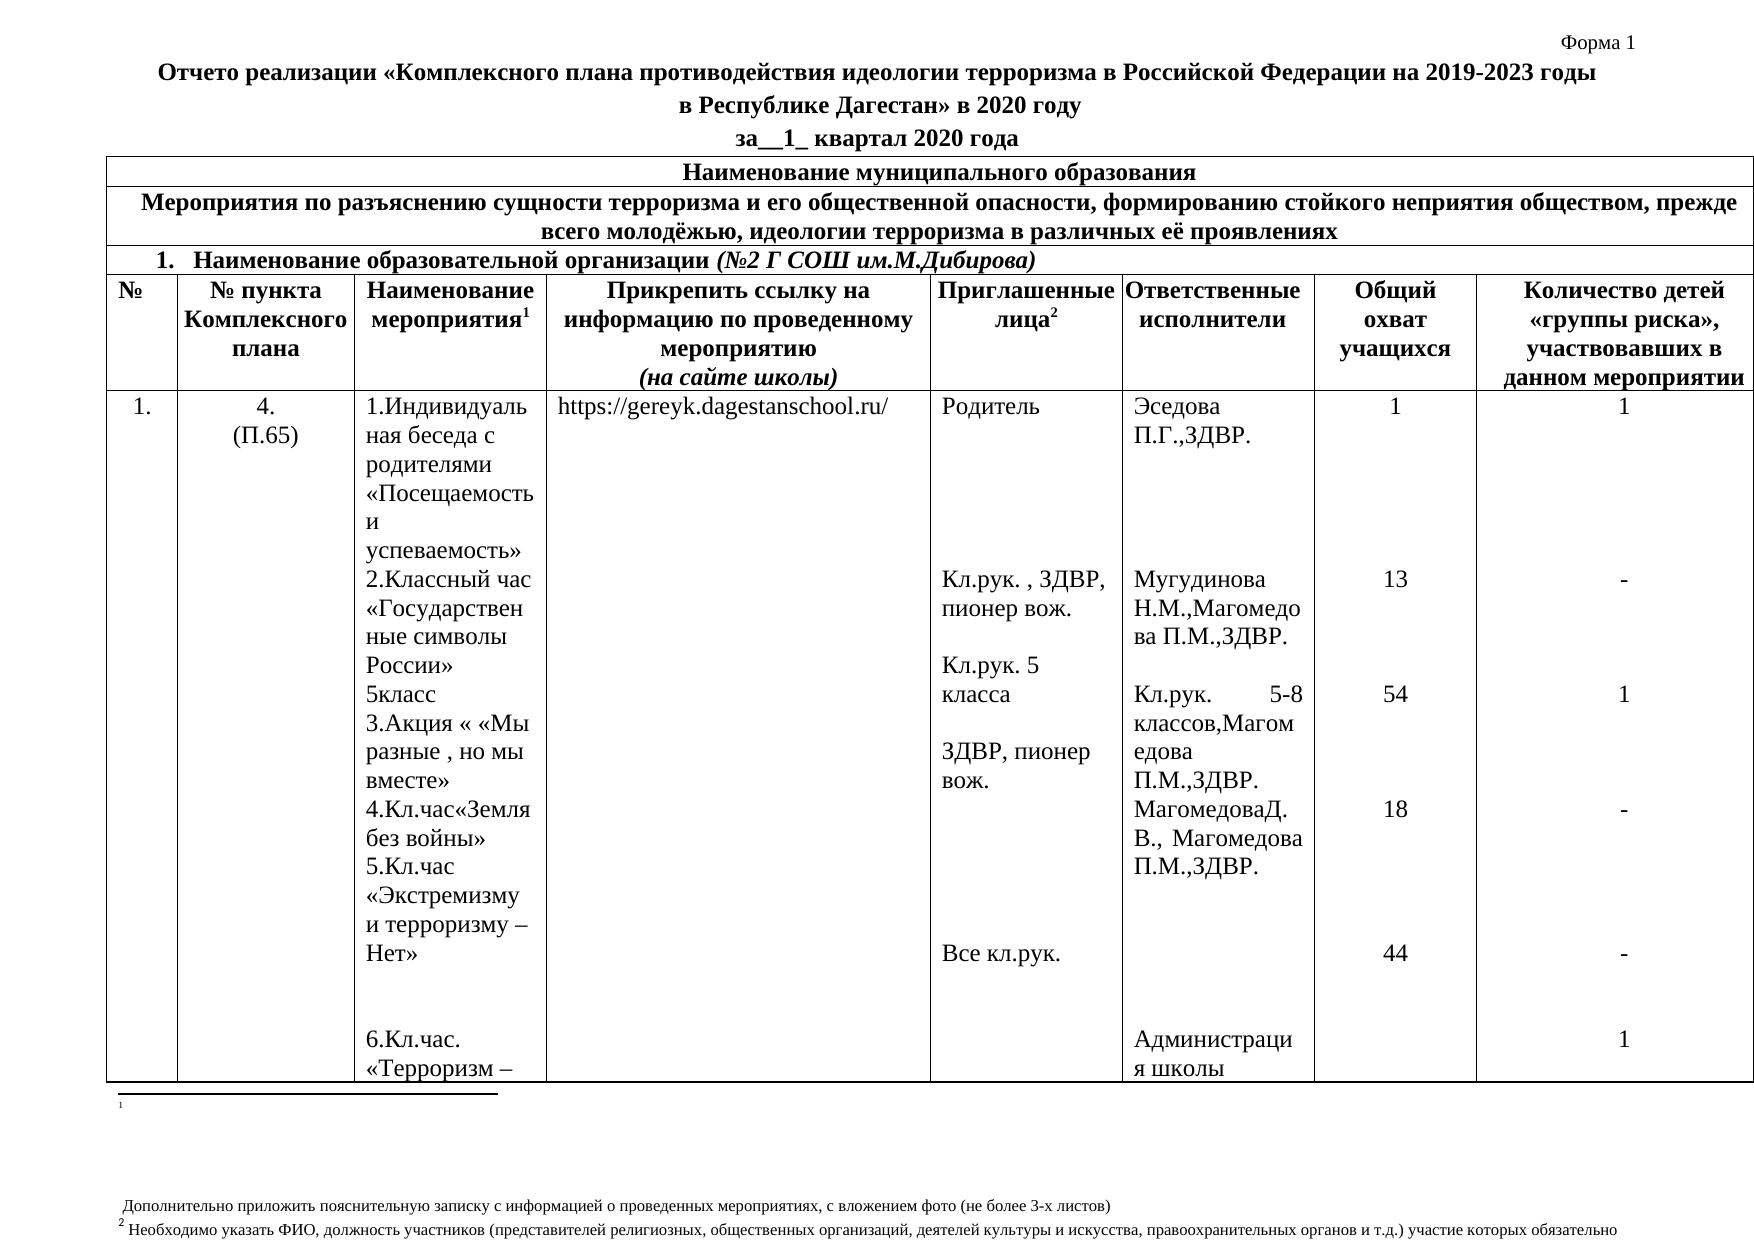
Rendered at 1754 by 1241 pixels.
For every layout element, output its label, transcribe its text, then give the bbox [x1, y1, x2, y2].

text Форма 1 [118, 29, 1636, 54]
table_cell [547, 391, 930, 1081]
table_cell 4. (П.65) [178, 391, 354, 1081]
table_cell Количество детей «группы риска», участвовавших в данном мероприятии [1477, 275, 1753, 390]
table_cell 1 - 1 - - 1 [1477, 391, 1753, 1081]
table_cell № [107, 275, 177, 390]
table_cell Наименование мероприятия [355, 275, 546, 390]
table_cell 1. [107, 391, 177, 1081]
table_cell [355, 391, 546, 1081]
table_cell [1123, 391, 1314, 1081]
table_cell Общий охват учащихся [1315, 275, 1476, 390]
table_cell Прикрепить ссылку на информацию по проведенному мероприятию (на сайте школы) [547, 275, 930, 390]
table_cell Мероприятия по разъяснению сущности терроризма и его общественной опасности, формированию стойкого неприятия обществом, прежде всего молодёжью, идеологии терроризма в различных её проявлениях [107, 187, 1753, 244]
table_cell Ответственные исполнители [1123, 275, 1314, 390]
table_cell Приглашенные лица [931, 275, 1122, 390]
table_cell 1 13 54 18 44 [1315, 391, 1476, 1081]
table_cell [931, 391, 1122, 1081]
text Отчето реализации «Комплексного плана противодействия идеологии терроризма в Российской Федерации на 2019-2023 годы [118, 57, 1636, 86]
table_header Наименование муниципального образования [107, 157, 1753, 186]
text в Республике Дагестан» в 2020 году [118, 90, 1636, 119]
table_cell Наименование образовательной организации (№2 Г СОШ им.М.Дибирова) [107, 246, 1753, 274]
table_cell № пункта Комплексного плана [178, 275, 354, 390]
text за__1_ квартал 2020 года [118, 123, 1636, 152]
